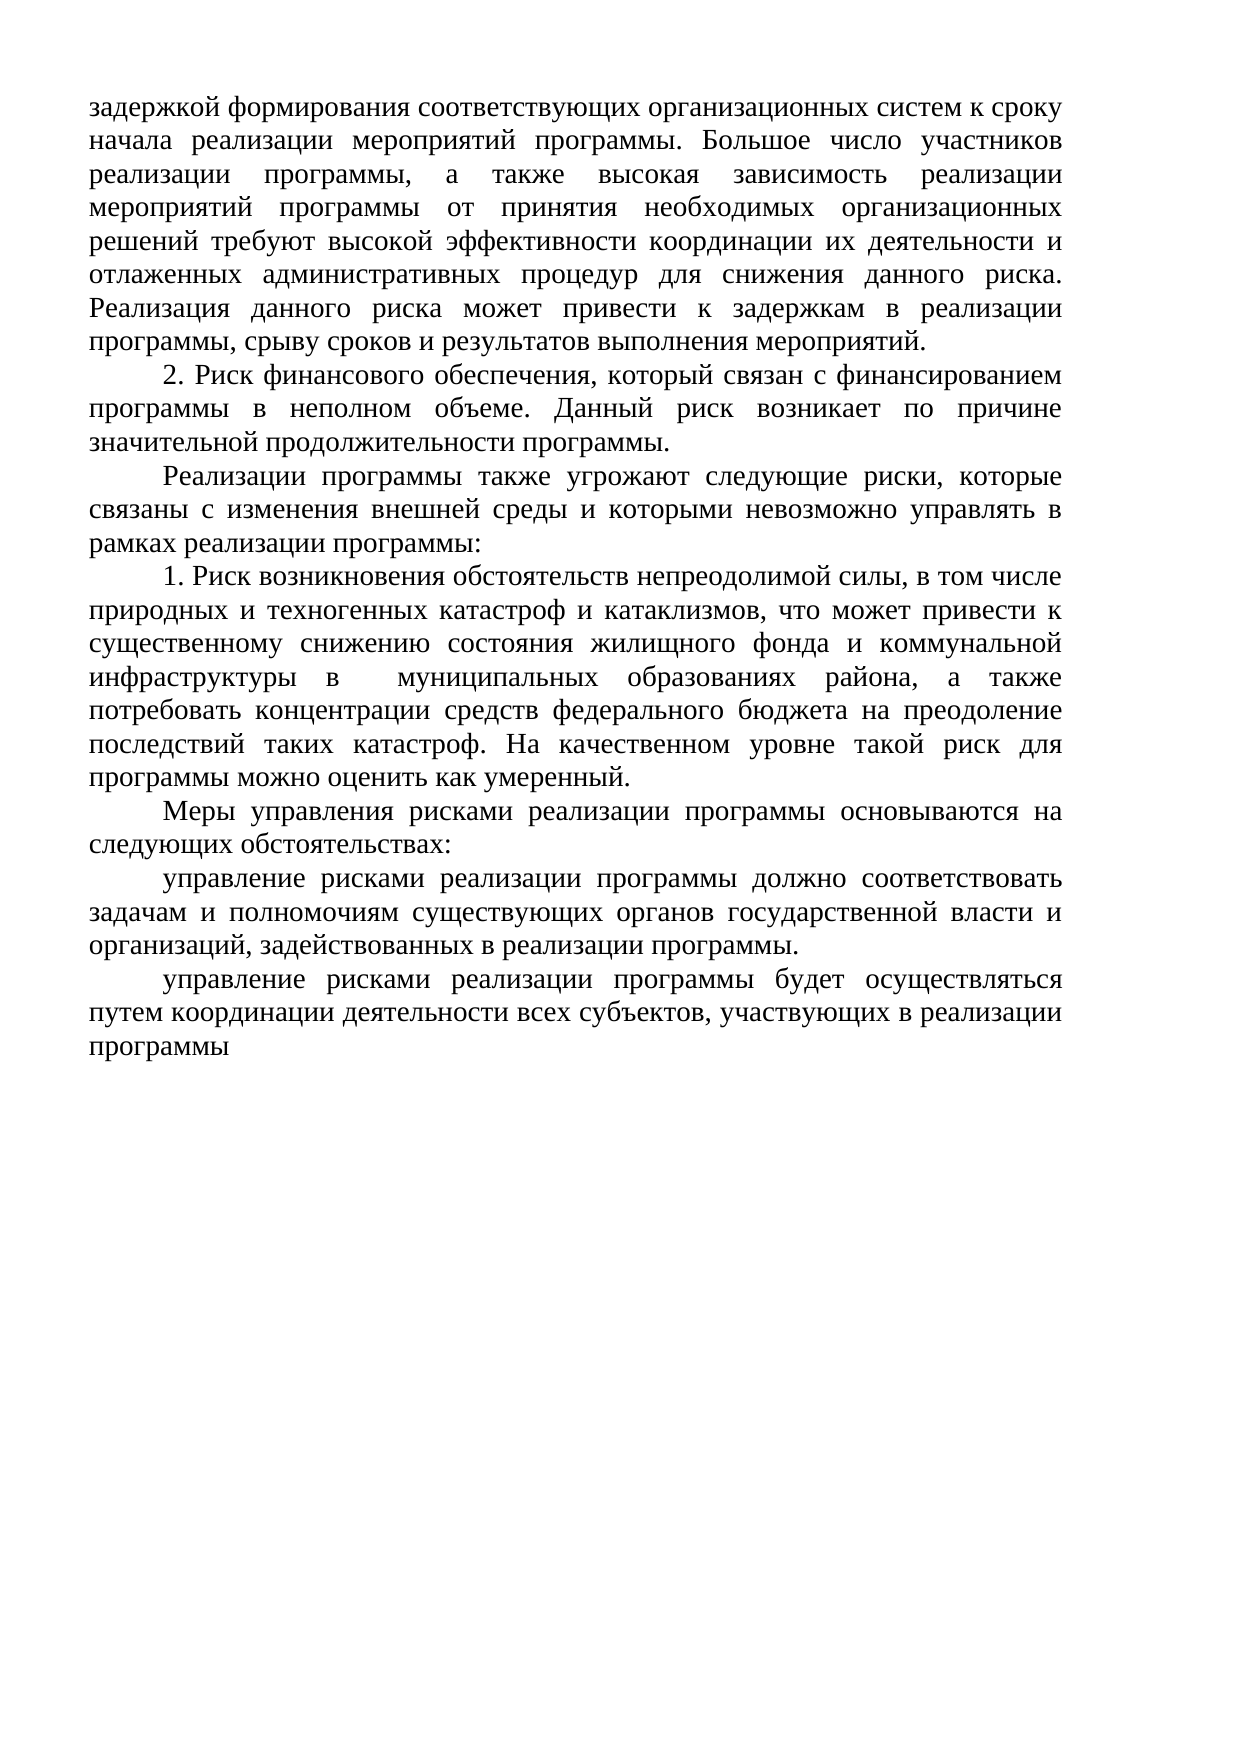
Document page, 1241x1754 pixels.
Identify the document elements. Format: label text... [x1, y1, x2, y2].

text управление рисками реализации программы будет осуществляться путем координации деятельности всех субъектов, участвующих в реализации программы [89, 961, 1063, 1061]
text Меры управления рисками реализации программы основываются на следующих обстоятельствах: [89, 793, 1063, 860]
text 1. Риск возникновения обстоятельств непреодолимой силы, в том числе природных и техногенных катастроф и катаклизмов, что может привести к существенному снижению состояния жилищного фонда и коммунальной инфраструктуры в муниципальных образованиях района, а также потребовать концентрации средств федерального бюджета на преодоление последствий таких катастроф. На качественном уровне такой риск для программы можно оценить как умеренный. [89, 558, 1063, 793]
text 2. Риск финансового обеспечения, который связан с финансированием программы в неполном объеме. Данный риск возникает по причине значительной продолжительности программы. [89, 357, 1063, 458]
text управление рисками реализации программы должно соответствовать задачам и полномочиям существующих органов государственной власти и организаций, задействованных в реализации программы. [89, 860, 1063, 961]
text Реализации программы также угрожают следующие риски, которые связаны с изменения внешней среды и которыми невозможно управлять в рамках реализации программы: [89, 458, 1063, 558]
